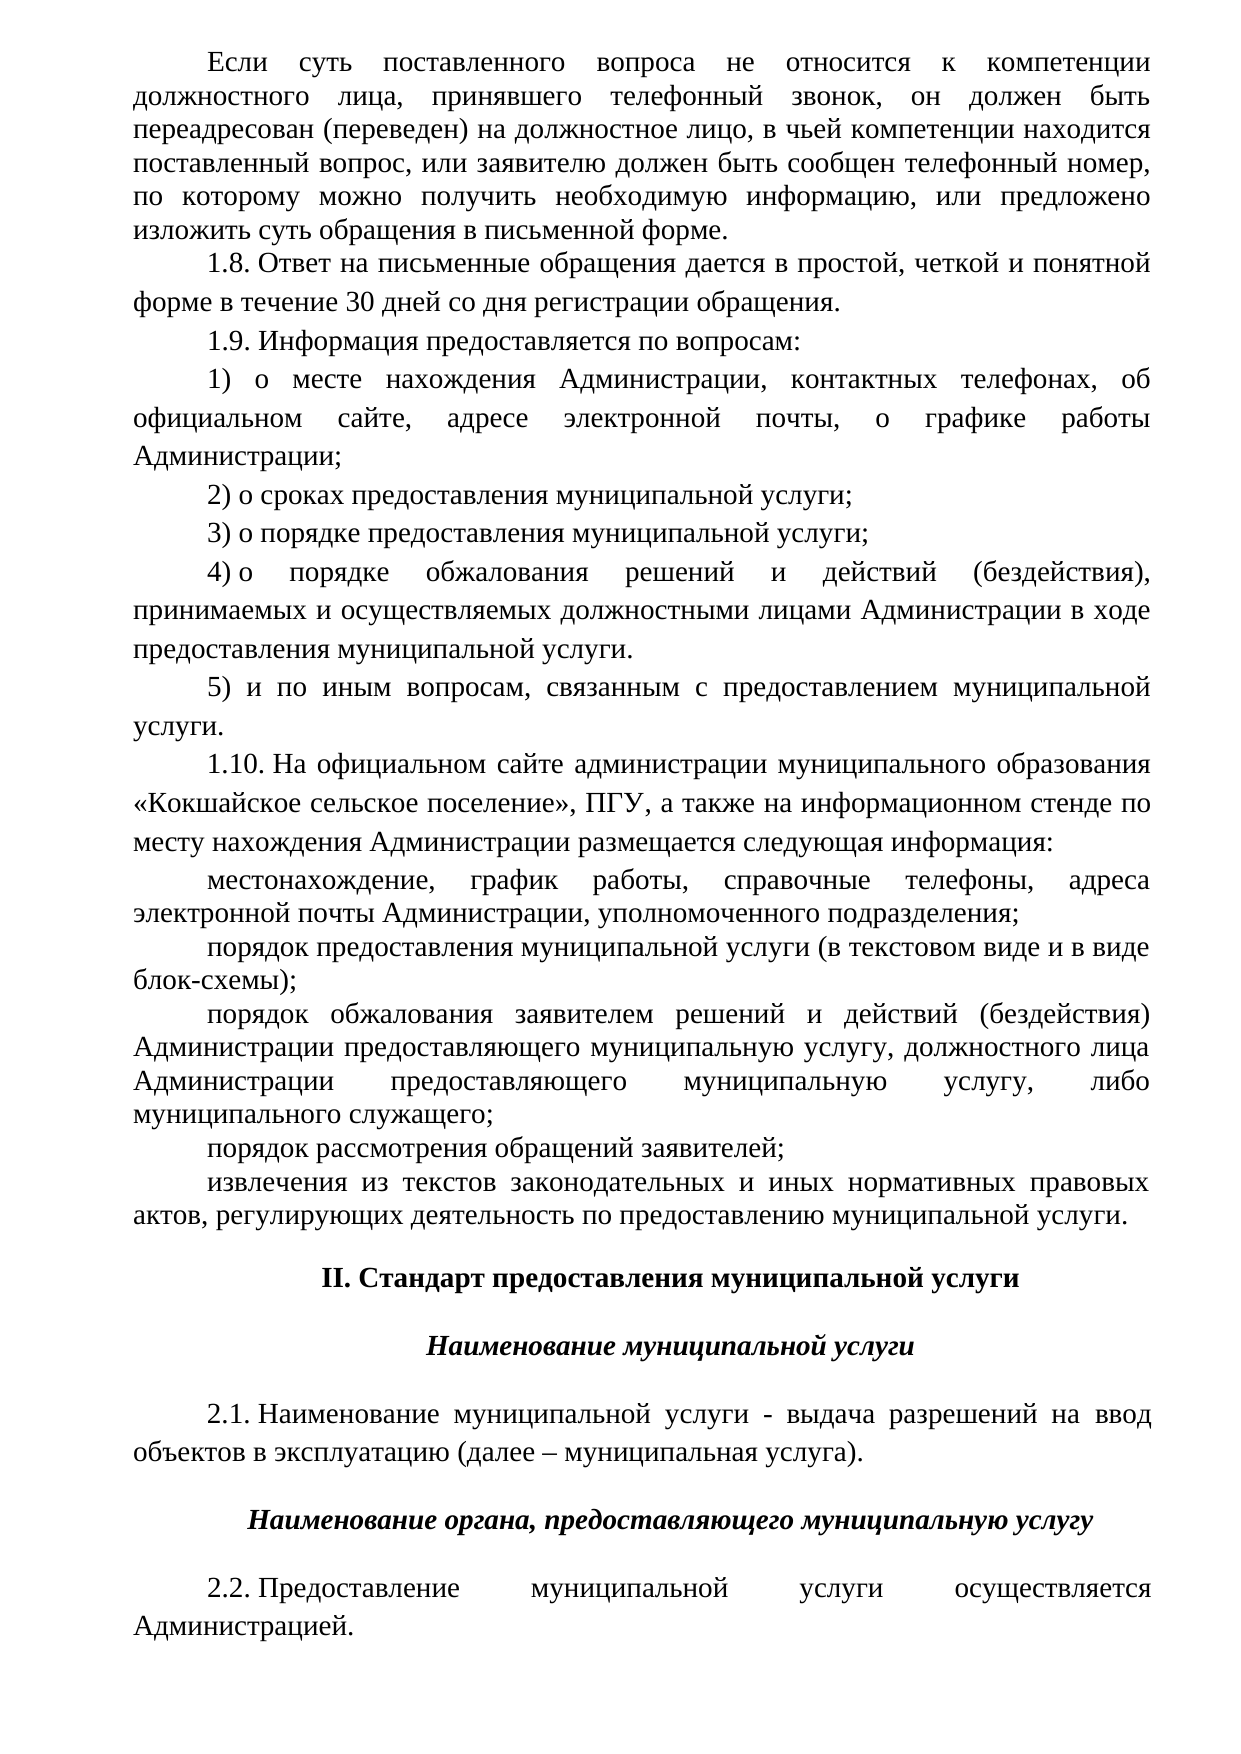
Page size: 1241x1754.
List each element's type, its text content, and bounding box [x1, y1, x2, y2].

text 1) о месте нахождения Администрации, контактных телефонах, об официальном сайте, адресе электронной почты, о графике работы Администрации; [133, 361, 1152, 472]
text Наименование органа, предоставляющего муниципальную услугу [133, 1502, 1152, 1536]
text 2.2. Предоставление муниципальной услуги осуществляется Администрацией. [133, 1570, 1152, 1642]
text 3) о порядке предоставления муниципальной услуги; [133, 515, 1152, 549]
text порядок рассмотрения обращений заявителей; [133, 1131, 1151, 1164]
text Наименование муниципальной услуги [133, 1328, 1152, 1362]
text 2.1. Наименование муниципальной услуги - выдача разрешений на ввод объектов в эксплуатацию (далее – муниципальная услуга). [133, 1396, 1152, 1468]
text II. Стандарт предоставления муниципальной услуги [133, 1260, 1152, 1294]
text 4) о порядке обжалования решений и действий (бездействия), принимаемых и осуществляемых должностными лицами Администрации в ходе предоставления муниципальной услуги. [133, 554, 1152, 664]
text 1.8. Ответ на письменные обращения дается в простой, четкой и понятной форме в течение 30 дней со дня регистрации обращения. [133, 246, 1152, 318]
text 2) о сроках предоставления муниципальной услуги; [133, 477, 1152, 510]
text 5) и по иным вопросам, связанным с предоставлением муниципальной услуги. [133, 669, 1152, 742]
text 1.9. Информация предоставляется по вопросам: [133, 323, 1152, 356]
text 1.10. На официальном сайте администрации муниципального образования «Кокшайское сельское поселение», ПГУ, а также на информационном стенде по месту нахождения Администрации размещается следующая информация: [133, 747, 1152, 857]
text порядок предоставления муниципальной услуги (в текстовом виде и в виде блок-схемы); [133, 929, 1151, 996]
text извлечения из текстов законодательных и иных нормативных правовых актов, регулирующих деятельность по предоставлению муниципальной услуги. [133, 1164, 1150, 1231]
text Если суть поставленного вопроса не относится к компетенции должностного лица, принявшего телефонный звонок, он должен быть переадресован (переведен) на должностное лицо, в чьей компетенции находится поставленный вопрос, или заявителю должен быть сообщен телефонный номер, по которому можно получить необходимую информацию, или предложено изложить суть обращения в письменной форме. [133, 44, 1152, 246]
text порядок обжалования заявителем решений и действий (бездействия) Администрации предоставляющего муниципальную услугу, должностного лица Администрации предоставляющего муниципальную услугу, либо муниципального служащего; [133, 996, 1151, 1131]
text местонахождение, график работы, справочные телефоны, адреса электронной почты Администрации, уполномоченного подразделения; [133, 862, 1151, 929]
